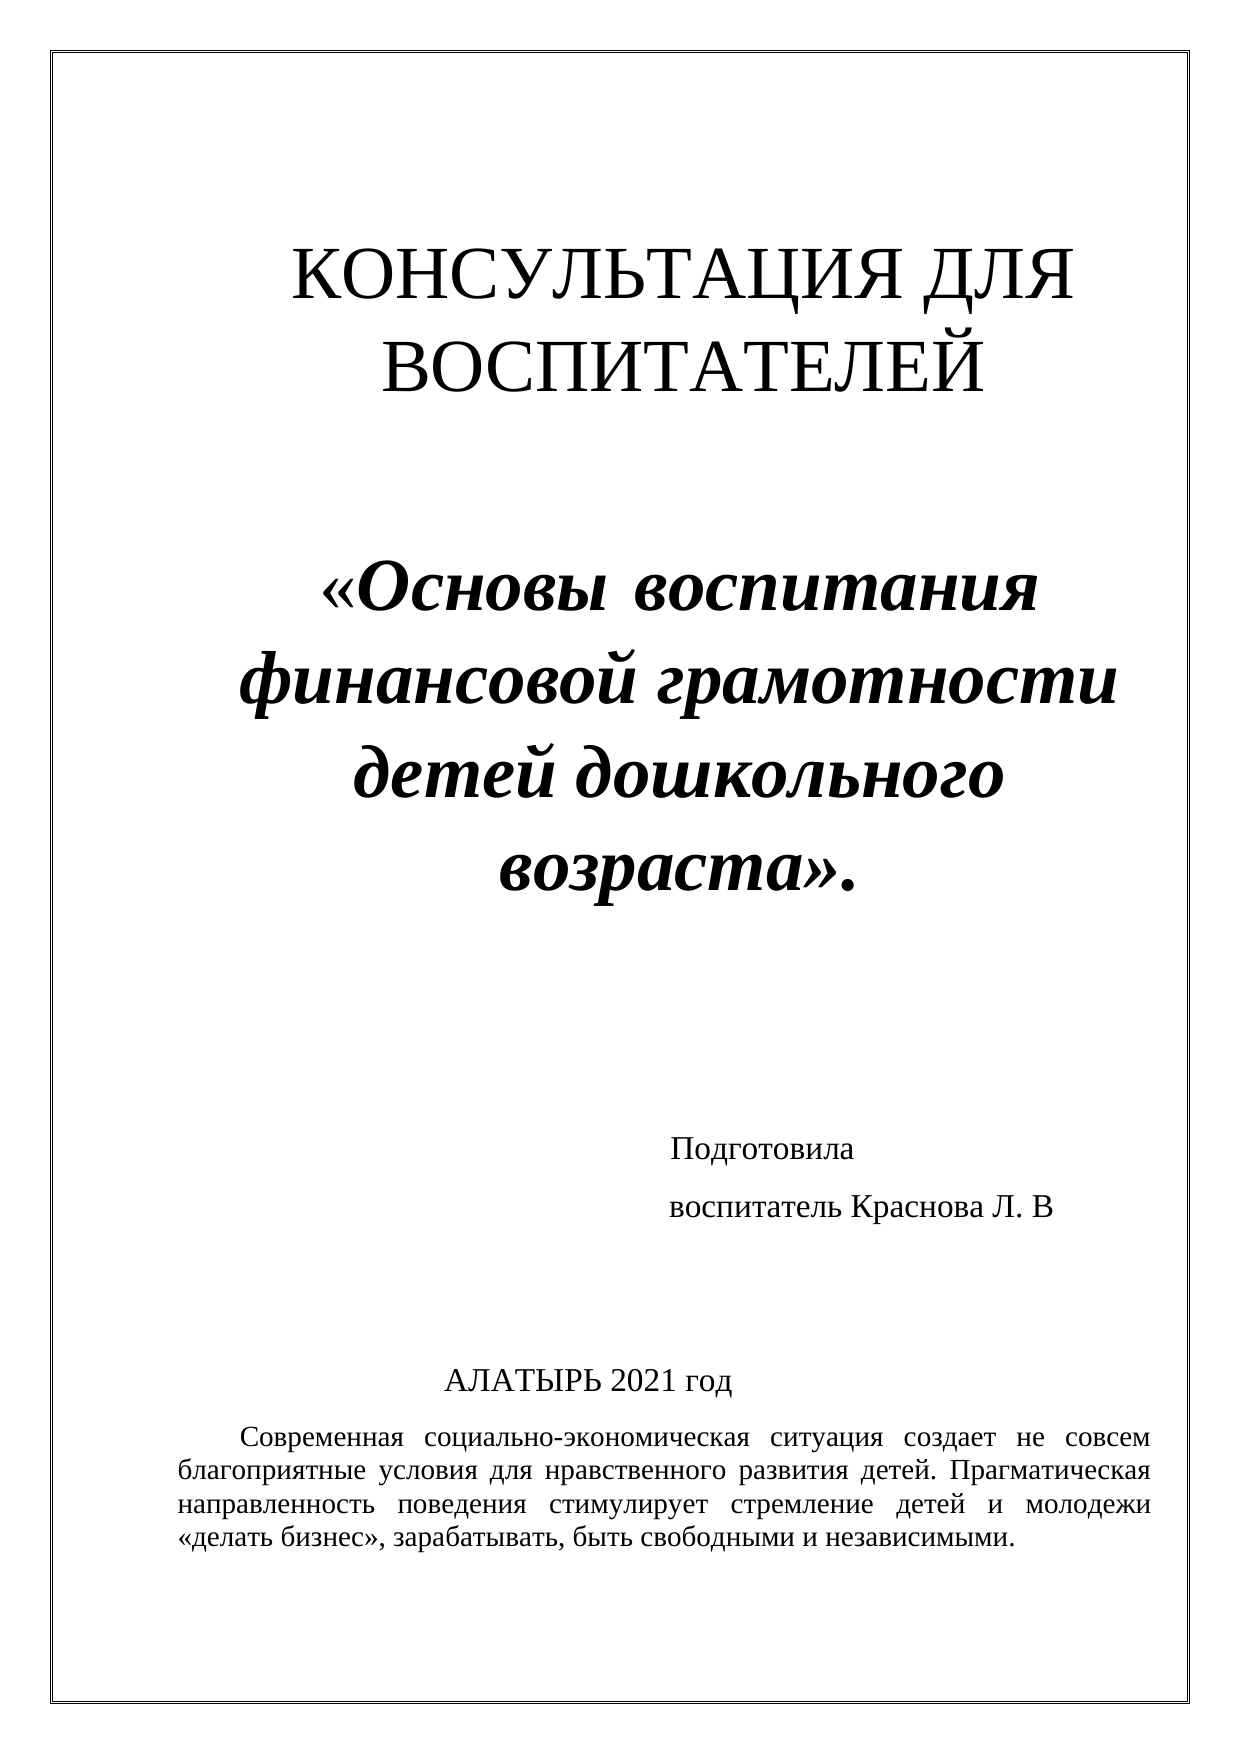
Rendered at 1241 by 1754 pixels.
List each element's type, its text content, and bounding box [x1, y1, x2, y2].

text «Основы воспитания финансовой грамотности детей дошкольного возраста». [215, 541, 1152, 906]
text воспитатель Краснова Л. В [177, 1187, 1152, 1225]
text АЛАТЫРЬ 2021 год [177, 1361, 1152, 1399]
text КОНСУЛЬТАЦИЯ ДЛЯ ВОСПИТАТЕЛЕЙ [215, 228, 1152, 407]
text Подготовила [215, 1129, 1152, 1167]
text Современная социально-экономическая ситуация создает не совсем благоприятные условия для нравственного развития детей. Прагматическая направленность поведения стимулирует стремление детей и молодежи «делать бизнес», зарабатывать, быть свободными и независимыми. [177, 1419, 1152, 1553]
